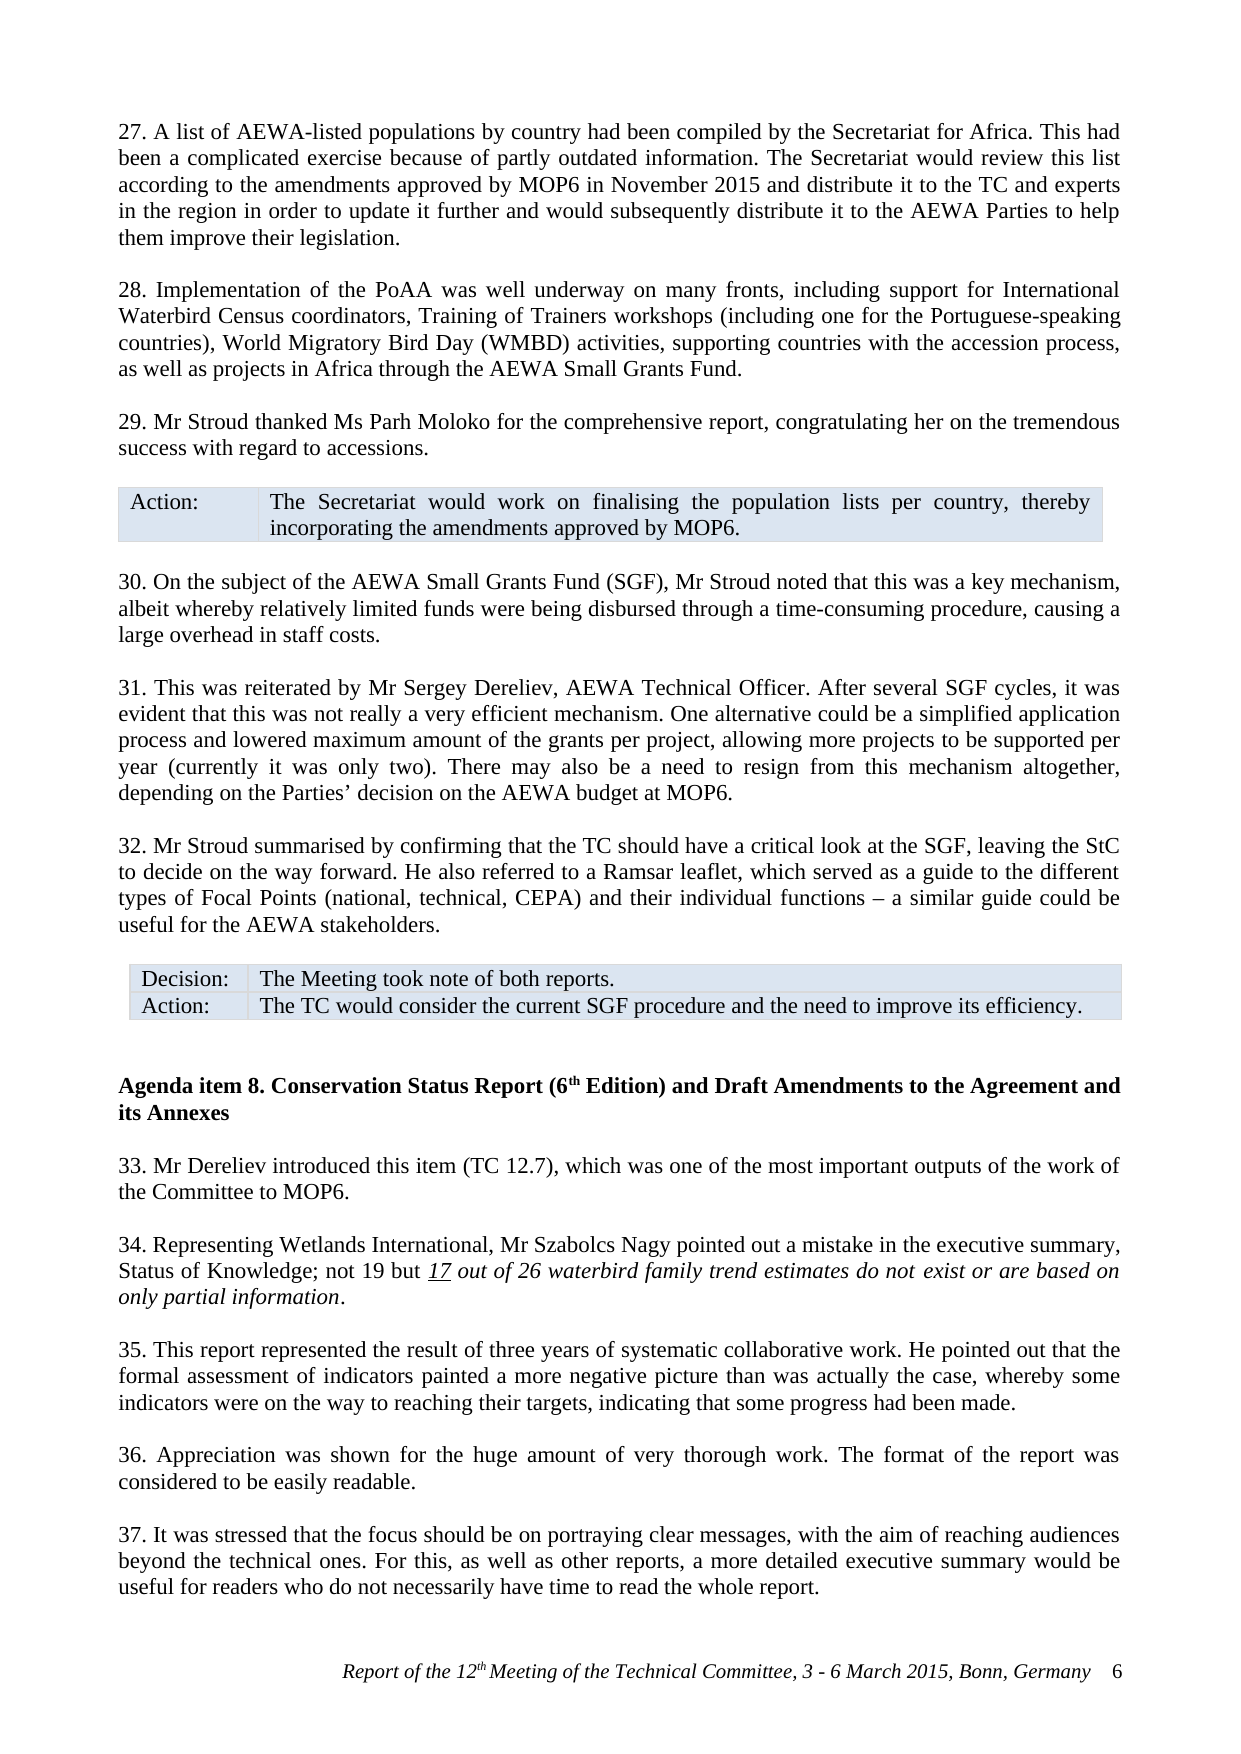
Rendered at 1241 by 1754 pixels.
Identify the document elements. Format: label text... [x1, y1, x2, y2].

text 37. It was stressed that the focus should be on portraying clear messages, with the aim of reaching audiences beyond the technical ones. For this, as well as other reports, a more detailed executive summary would be useful for readers who do not necessarily have time to read the whole report. [118, 1521, 1122, 1600]
table_header The Meeting took note of both reports. [249, 965, 1121, 991]
subtitle Agenda item 8. Conservation Status Report (6th Edition) and Draft Amendments to the Agreement and its Annexes [118, 1073, 1122, 1125]
table_cell The TC would consider the current SGF procedure and the need to improve its efficiency. [249, 993, 1121, 1019]
text 29. Mr Stroud thanked Ms Parh Moloko for the comprehensive report, congratulating her on the tremendous success with regard to accessions. [118, 408, 1122, 461]
text 34. Representing Wetlands International, Mr Szabolcs Nagy pointed out a mistake in the executive summary, Status of Knowledge; not 19 but 17 out of 26 waterbird family trend estimates do not exist or are based on only partial information. [118, 1231, 1122, 1310]
table_header Decision: [131, 965, 247, 991]
text 31. This was reiterated by Mr Sergey Dereliev, AEWA Technical Officer. After several SGF cycles, it was evident that this was not really a very efficient mechanism. One alternative could be a simplified application process and lowered maximum amount of the grants per project, allowing more projects to be supported per year (currently it was only two). There may also be a need to resign from this mechanism altogether, depending on the Parties’ decision on the AEWA budget at MOP6. [118, 674, 1122, 805]
table_header The Secretariat would work on finalising the population lists per country, thereby incorporating the amendments approved by MOP6. [259, 488, 1102, 541]
text 35. This report represented the result of three years of systematic collaborative work. He pointed out that the formal assessment of indicators painted a more negative picture than was actually the case, whereby some indicators were on the way to reaching their targets, indicating that some progress had been made. [118, 1336, 1122, 1415]
text 30. On the subject of the AEWA Small Grants Fund (SGF), Mr Stroud noted that this was a key mechanism, albeit whereby relatively limited funds were being disbursed through a time-consuming procedure, causing a large overhead in staff costs. [118, 568, 1122, 647]
text 33. Mr Dereliev introduced this item (TC 12.7), which was one of the most important outputs of the work of the Committee to MOP6. [118, 1152, 1122, 1204]
text 36. Appreciation was shown for the huge amount of very thorough work. The format of the report was considered to be easily readable. [118, 1442, 1122, 1494]
text 27. A list of AEWA-listed populations by country had been compiled by the Secretariat for Africa. This had been a complicated exercise because of partly outdated information. The Secretariat would review this list according to the amendments approved by MOP6 in November 2015 and distribute it to the TC and experts in the region in order to update it further and would subsequently distribute it to the AEWA Parties to help them improve their legislation. [118, 118, 1122, 250]
text 28. Implementation of the PoAA was well underway on many fronts, including support for International Waterbird Census coordinators, Training of Trainers workshops (including one for the Portuguese-speaking countries), World Migratory Bird Day (WMBD) activities, supporting countries with the accession process, as well as projects in Africa through the AEWA Small Grants Fund. [118, 276, 1122, 382]
table_header Action: [119, 488, 258, 541]
table_cell Action: [131, 993, 247, 1019]
text 32. Mr Stroud summarised by confirming that the TC should have a critical look at the SGF, leaving the StC to decide on the way forward. He also referred to a Ramsar leaflet, which served as a guide to the different types of Focal Points (national, technical, CEPA) and their individual functions – a similar guide could be useful for the AEWA stakeholders. [118, 832, 1122, 937]
